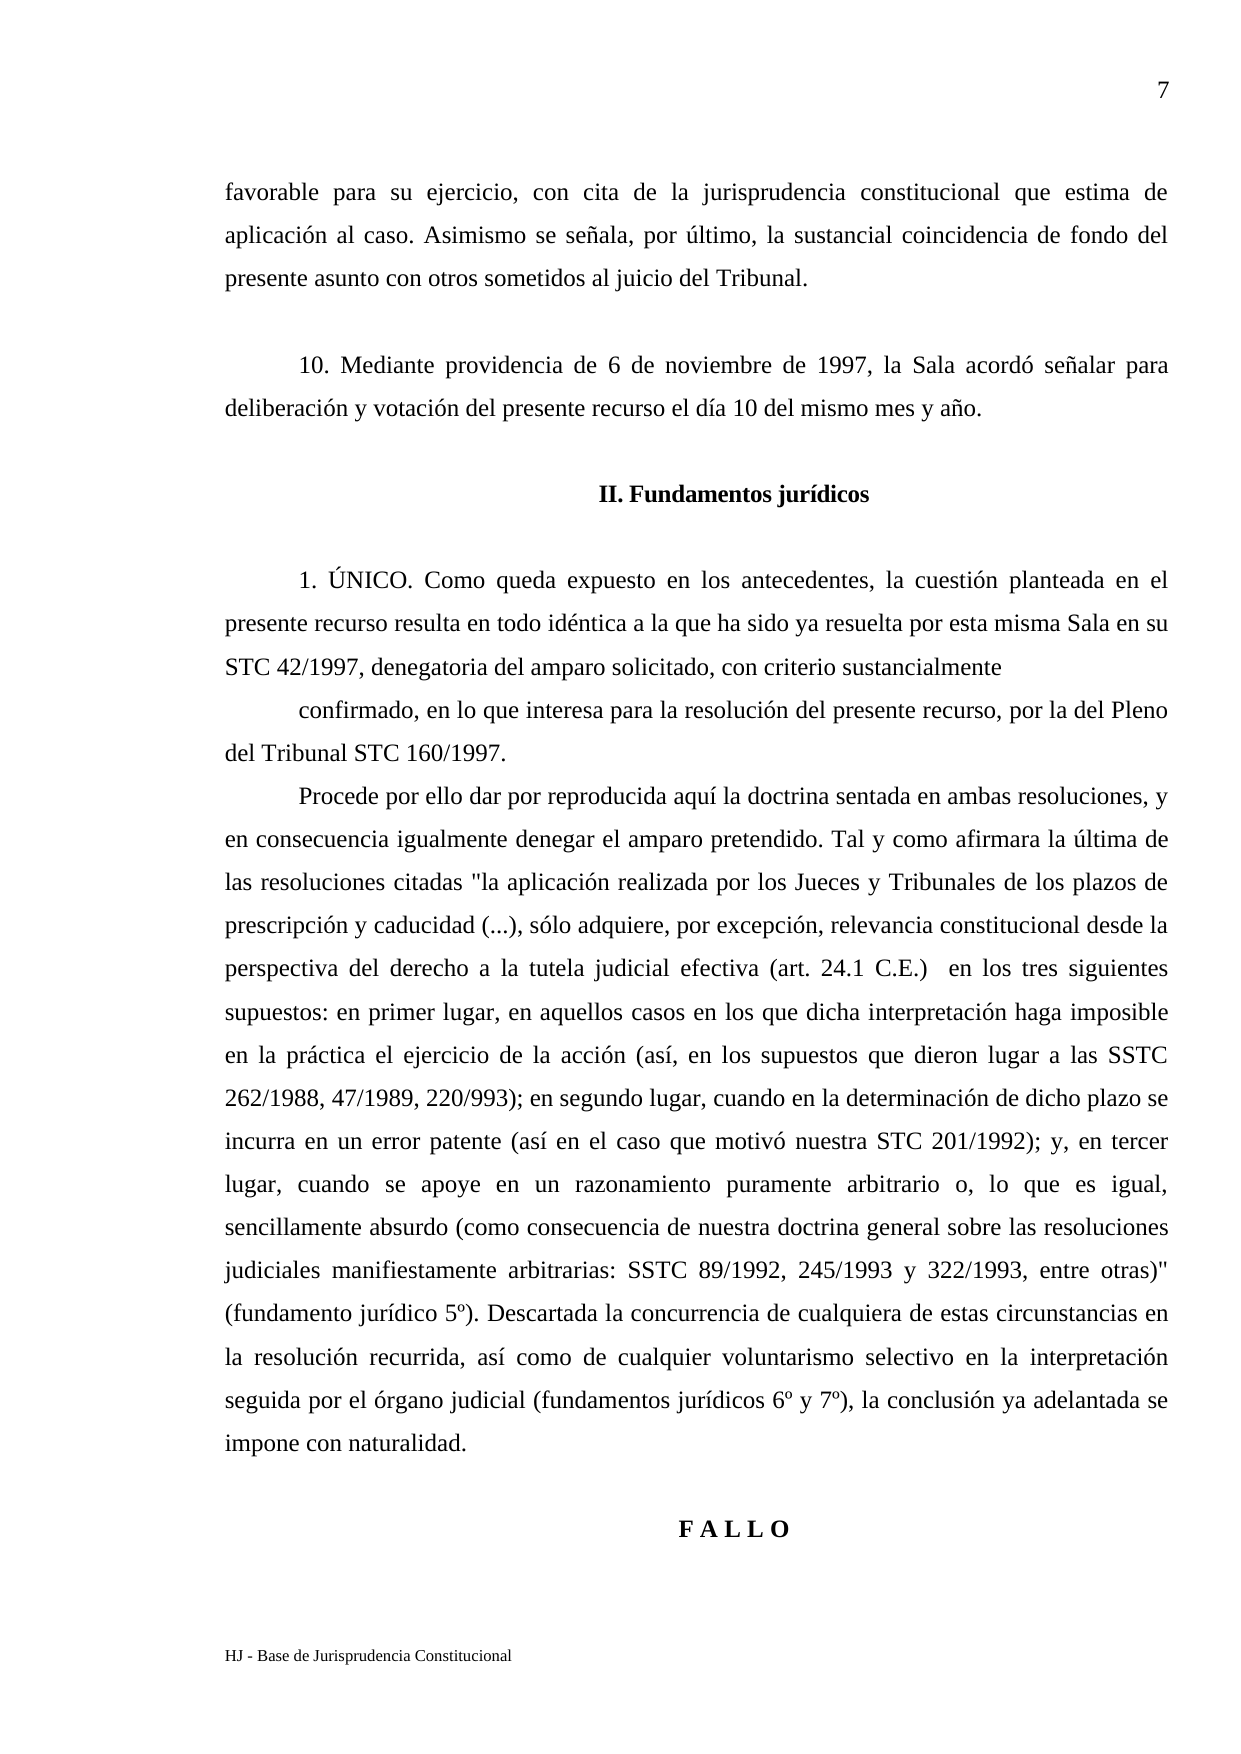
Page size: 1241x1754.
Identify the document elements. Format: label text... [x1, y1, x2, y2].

text 10. Mediante providencia de 6 de noviembre de 1997, la Sala acordó señalar para deliberación y votación del presente recurso el día 10 del mismo mes y año. [224, 350, 1169, 422]
subtitle F A L L O [224, 1514, 1169, 1543]
text Procede por ello dar por reproducida aquí la doctrina sentada en ambas resoluciones, y en consecuencia igualmente denegar el amparo pretendido. Tal y como afirmara la última de las resoluciones citadas "la aplicación realizada por los Jueces y Tribunales de los plazos de prescripción y caducidad (...), sólo adquiere, por excepción, relevancia constitucional desde la perspectiva del derecho a la tutela judicial efectiva (art. 24.1 C.E.) en los tres siguientes supuestos: en primer lugar, en aquellos casos en los que dicha interpretación haga imposible en la práctica el ejercicio de la acción (así, en los supuestos que dieron lugar a las SSTC 262/1988, 47/1989, 220/993); en segundo lugar, cuando en la determinación de dicho plazo se incurra en un error patente (así en el caso que motivó nuestra STC 201/1992); y, en tercer lugar, cuando se apoye en un razonamiento puramente arbitrario o, lo que es igual, sencillamente absurdo (como consecuencia de nuestra doctrina general sobre las resoluciones judiciales manifiestamente arbitrarias: SSTC 89/1992, 245/1993 y 322/1993, entre otras)" (fundamento jurídico 5º). Descartada la concurrencia de cualquiera de estas circunstancias en la resolución recurrida, así como de cualquier voluntarismo selectivo en la interpretación seguida por el órgano judicial (fundamentos jurídicos 6º y 7º), la conclusión ya adelantada se impone con naturalidad. [224, 781, 1169, 1457]
subtitle II. Fundamentos jurídicos [224, 479, 1169, 508]
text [224, 177, 1169, 292]
text confirmado, en lo que interesa para la resolución del presente recurso, por la del Pleno del Tribunal STC 160/1997. [224, 695, 1169, 767]
text 1. ÚNICO. Como queda expuesto en los antecedentes, la cuestión planteada en el presente recurso resulta en todo idéntica a la que ha sido ya resuelta por esta misma Sala en su STC 42/1997, denegatoria del amparo solicitado, con criterio sustancialmente [224, 565, 1169, 680]
